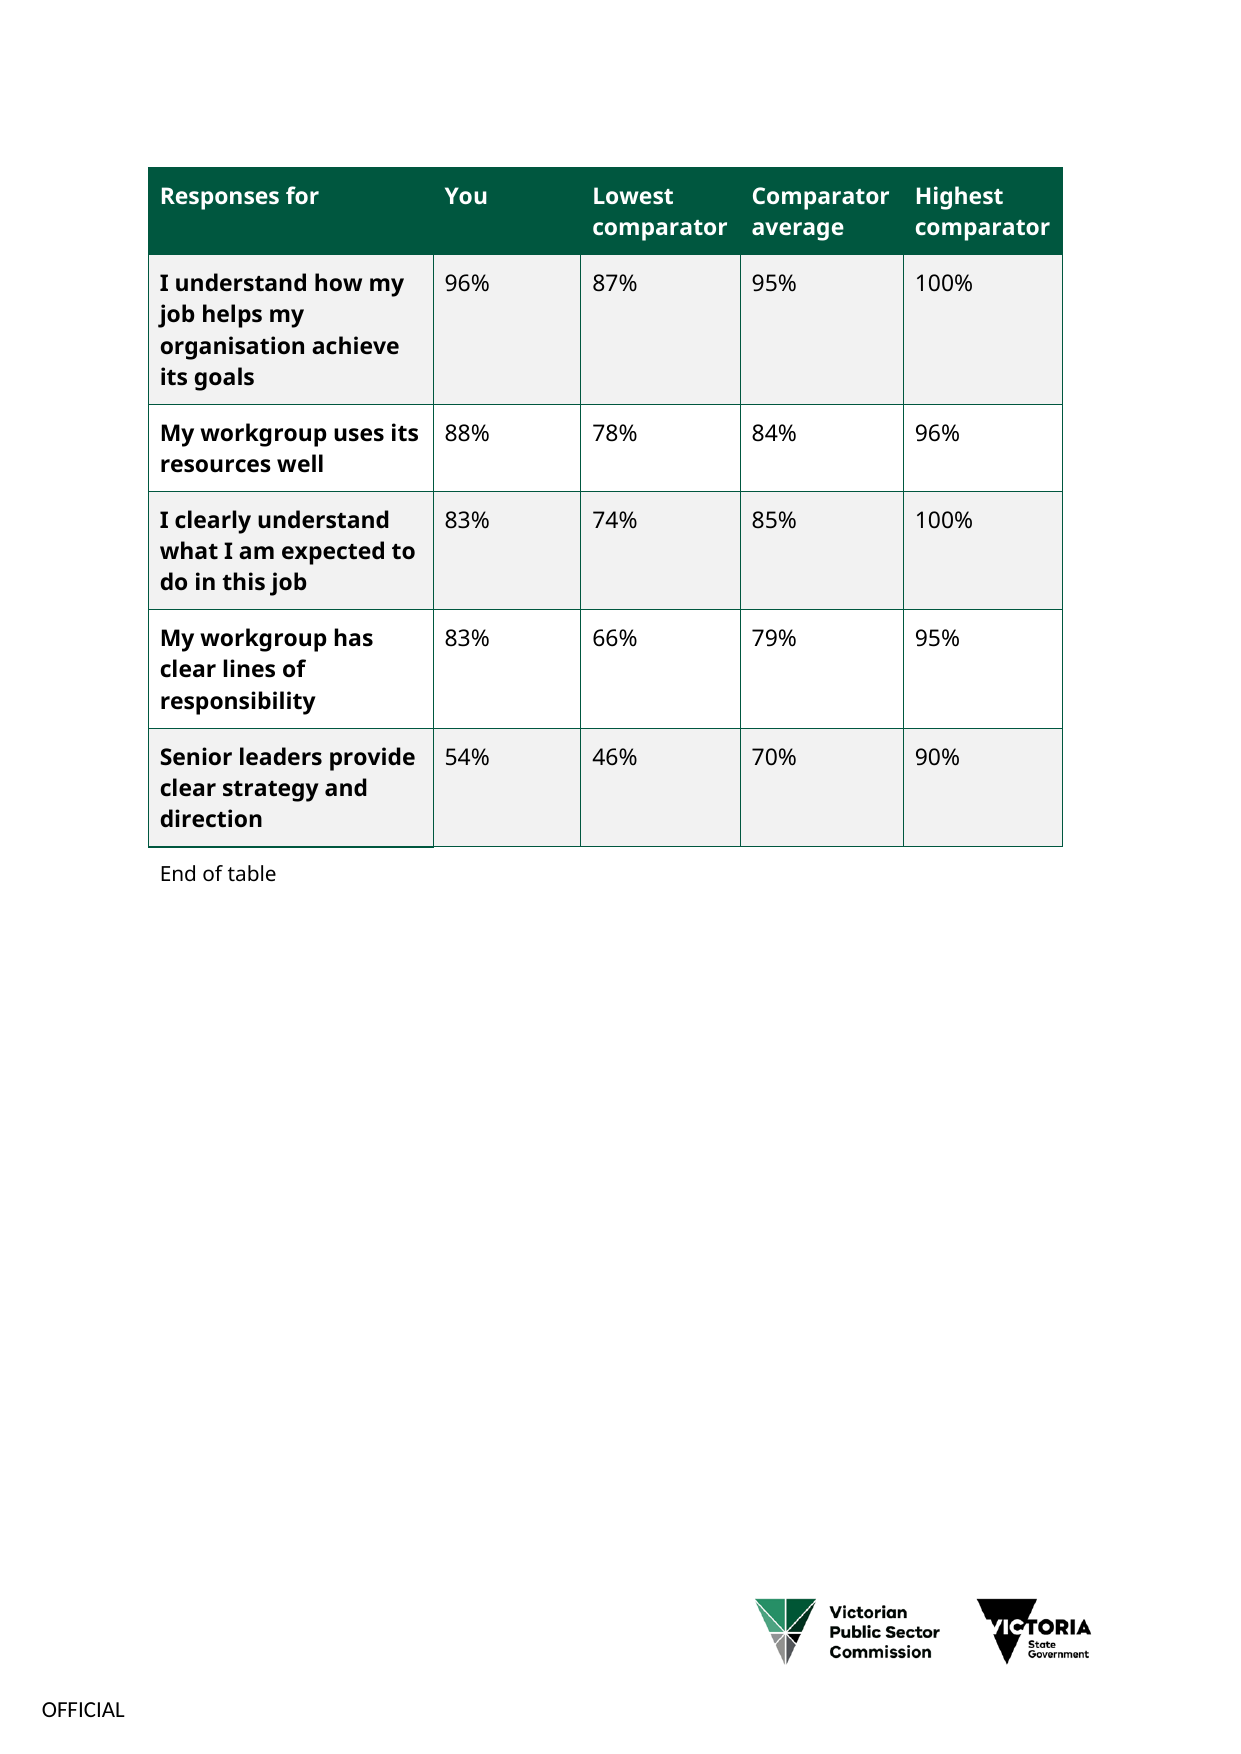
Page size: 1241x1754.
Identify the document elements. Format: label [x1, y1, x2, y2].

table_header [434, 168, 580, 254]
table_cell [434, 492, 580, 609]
picture [754, 1598, 1093, 1666]
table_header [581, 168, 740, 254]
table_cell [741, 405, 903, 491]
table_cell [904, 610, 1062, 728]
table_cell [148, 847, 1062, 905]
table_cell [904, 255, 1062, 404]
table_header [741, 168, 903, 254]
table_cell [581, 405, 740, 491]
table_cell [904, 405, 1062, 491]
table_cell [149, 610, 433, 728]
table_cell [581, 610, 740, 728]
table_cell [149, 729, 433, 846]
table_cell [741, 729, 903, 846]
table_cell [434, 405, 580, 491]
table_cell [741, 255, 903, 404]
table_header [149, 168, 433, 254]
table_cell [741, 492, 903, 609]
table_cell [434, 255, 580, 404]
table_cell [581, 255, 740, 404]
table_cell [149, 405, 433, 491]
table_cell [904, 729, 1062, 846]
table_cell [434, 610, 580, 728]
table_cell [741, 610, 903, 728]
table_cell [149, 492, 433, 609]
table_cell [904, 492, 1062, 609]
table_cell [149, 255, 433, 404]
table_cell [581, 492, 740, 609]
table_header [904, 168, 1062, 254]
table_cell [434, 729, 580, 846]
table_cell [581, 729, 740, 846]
